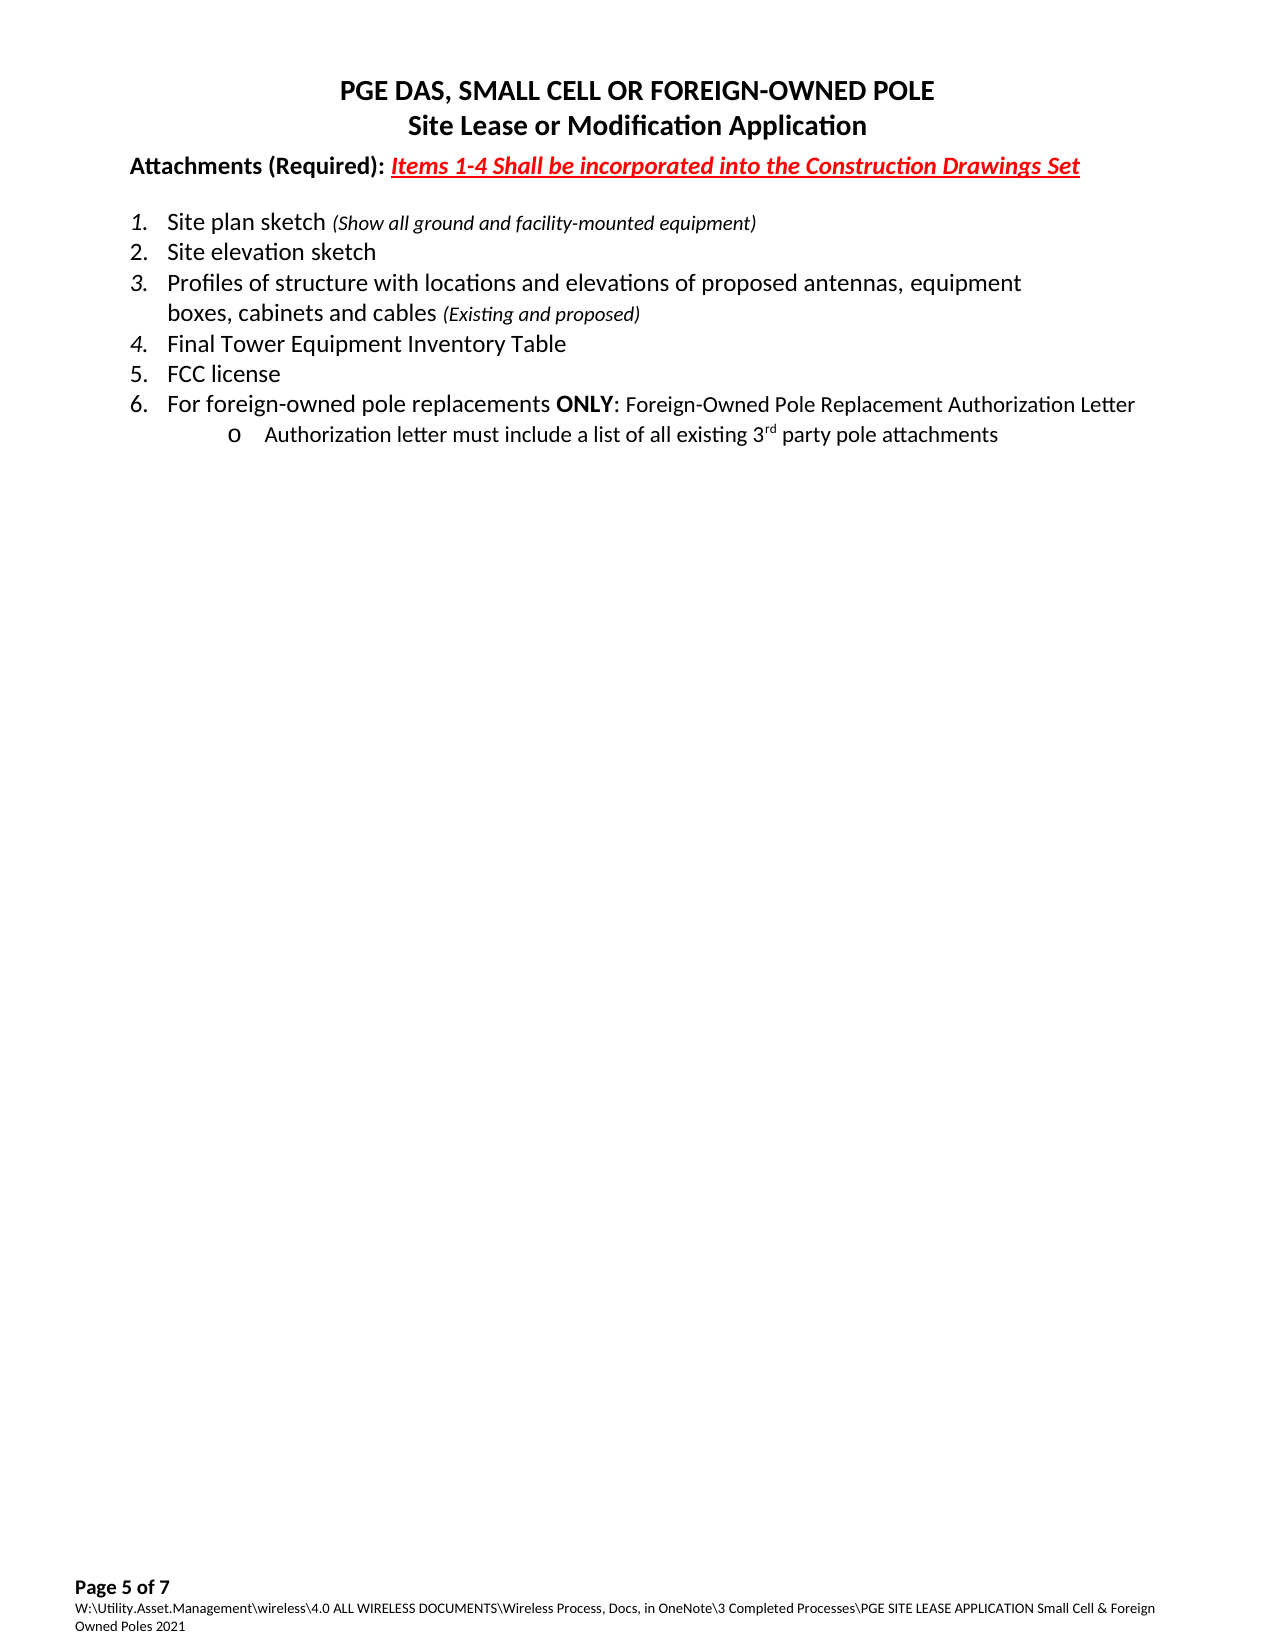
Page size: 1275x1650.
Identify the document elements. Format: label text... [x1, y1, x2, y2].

list Authorization letter must include a list of all existing 3rd party pole attachments [227, 419, 1200, 449]
list Site elevation sketch [129, 236, 1200, 267]
list For foreign-owned pole replacements ONLY: Foreign-Owned Pole Replacement Authorization Letter [129, 388, 1200, 419]
list Profiles of structure with locations and elevations of proposed antennas, equipment boxes, cabinets and cables (Existing and proposed) [129, 267, 1078, 328]
list Site plan sketch (Show all ground and facility-mounted equipment) [129, 206, 1200, 236]
text Attachments (Required): Items 1-4 Shall be incorporated into the Construction Drawings Set [129, 150, 1101, 181]
list Final Tower Equipment Inventory Table [129, 328, 1078, 358]
list FCC license [129, 358, 1200, 388]
